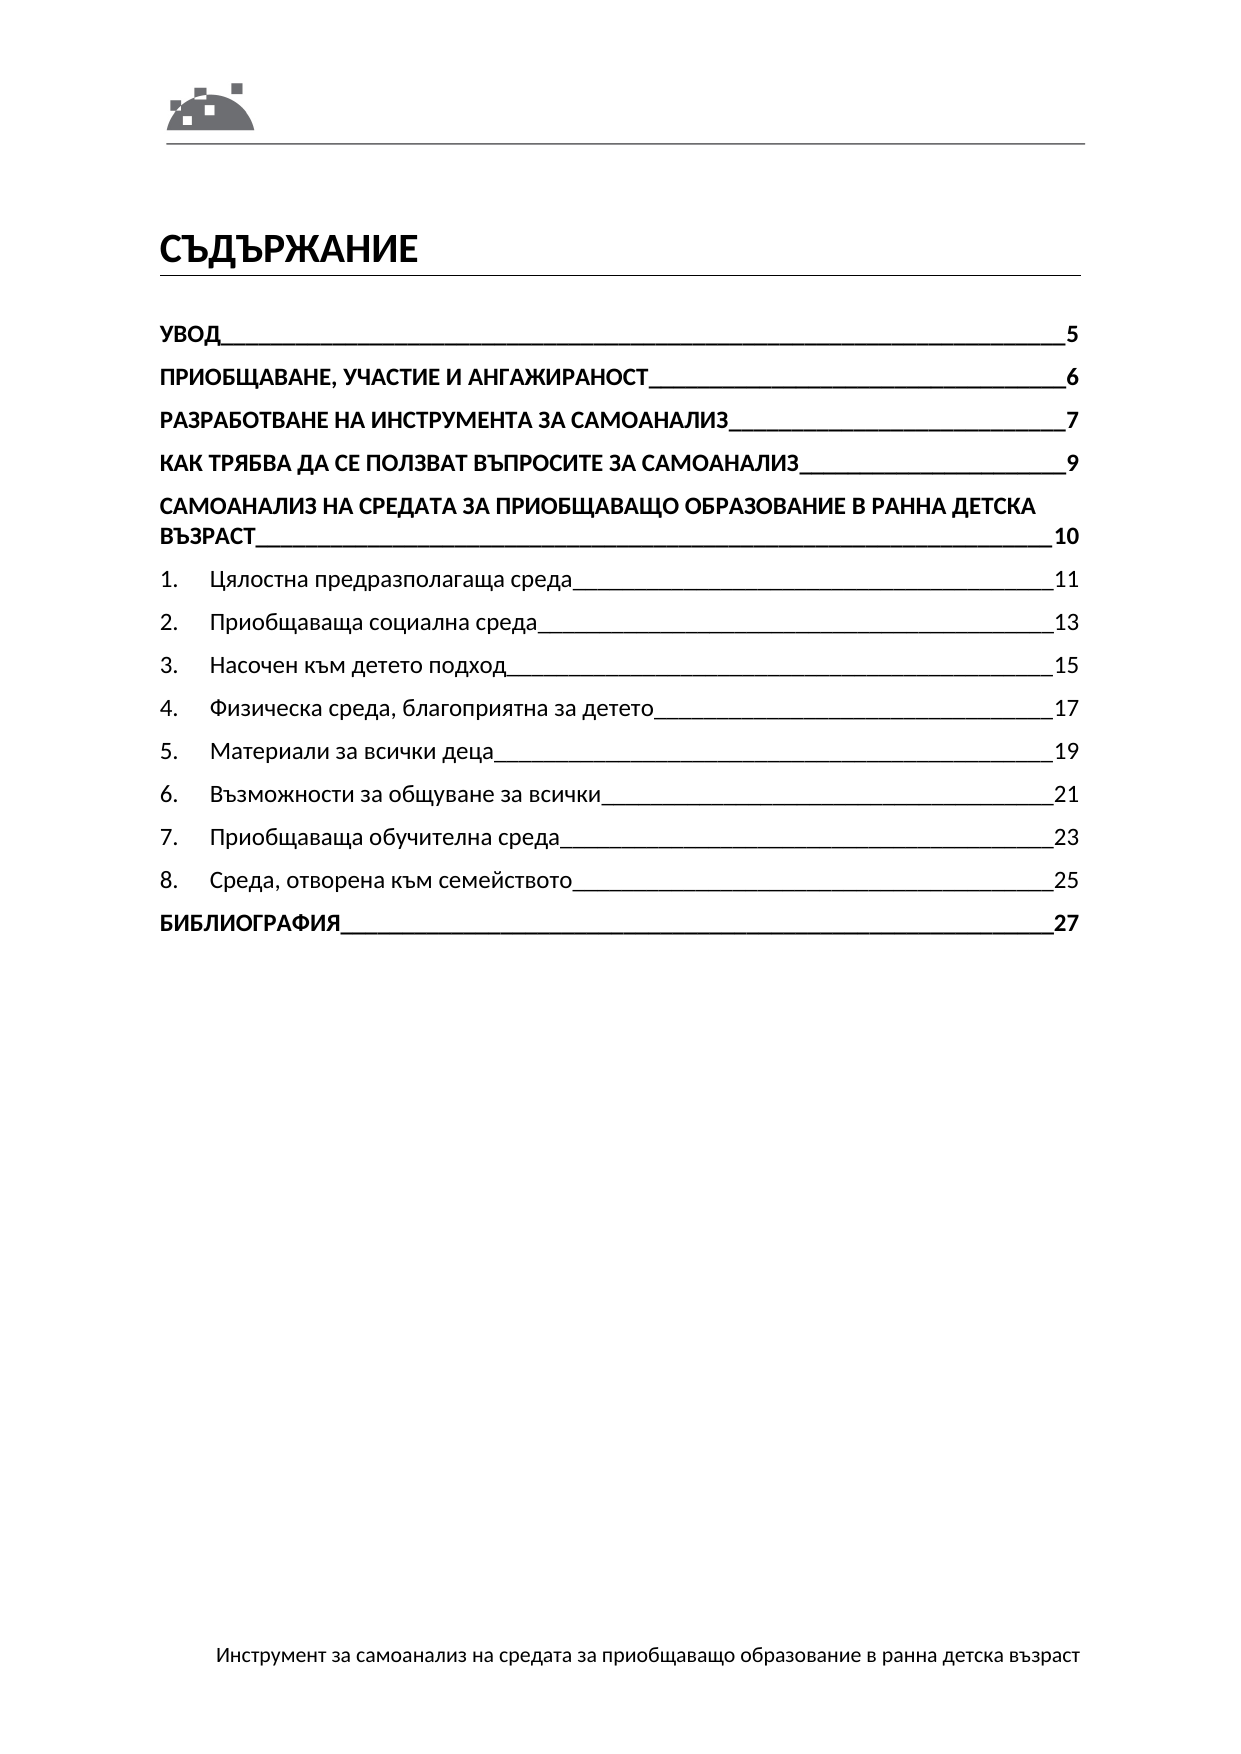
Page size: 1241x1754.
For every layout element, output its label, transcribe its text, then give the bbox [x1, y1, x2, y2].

text 4. Физическа среда, благоприятна за детето 17 [159, 692, 1081, 723]
text 1. Цялостна предразполагаща среда 11 [159, 563, 1081, 594]
text Библиография 27 [159, 907, 1081, 938]
text 6. Възможности за общуване за всички 21 [159, 778, 1081, 809]
text Увод 5 [159, 318, 1081, 348]
text 3. Насочен към детето подход 15 [159, 649, 1081, 680]
text 2. Приобщаваща социална среда 13 [159, 606, 1081, 637]
text 7. Приобщаваща обучителна среда 23 [159, 821, 1081, 852]
text Самоанализ на средата за приобщаващо образование в ранна детска възраст 10 [159, 490, 1081, 551]
text 5. Материали за всички деца 19 [159, 735, 1081, 766]
text 8. Среда, отворена към семейството 25 [159, 864, 1081, 895]
text СЪДЪРЖАНИЕ [159, 222, 1081, 276]
text Как трябва да се ползват въпросите за самоанализ 9 [159, 447, 1081, 477]
picture [159, 73, 1090, 152]
text Разработване на инструмента за самоанализ 7 [159, 404, 1081, 434]
text Приобщаване, участие и ангажираност 6 [159, 361, 1081, 391]
